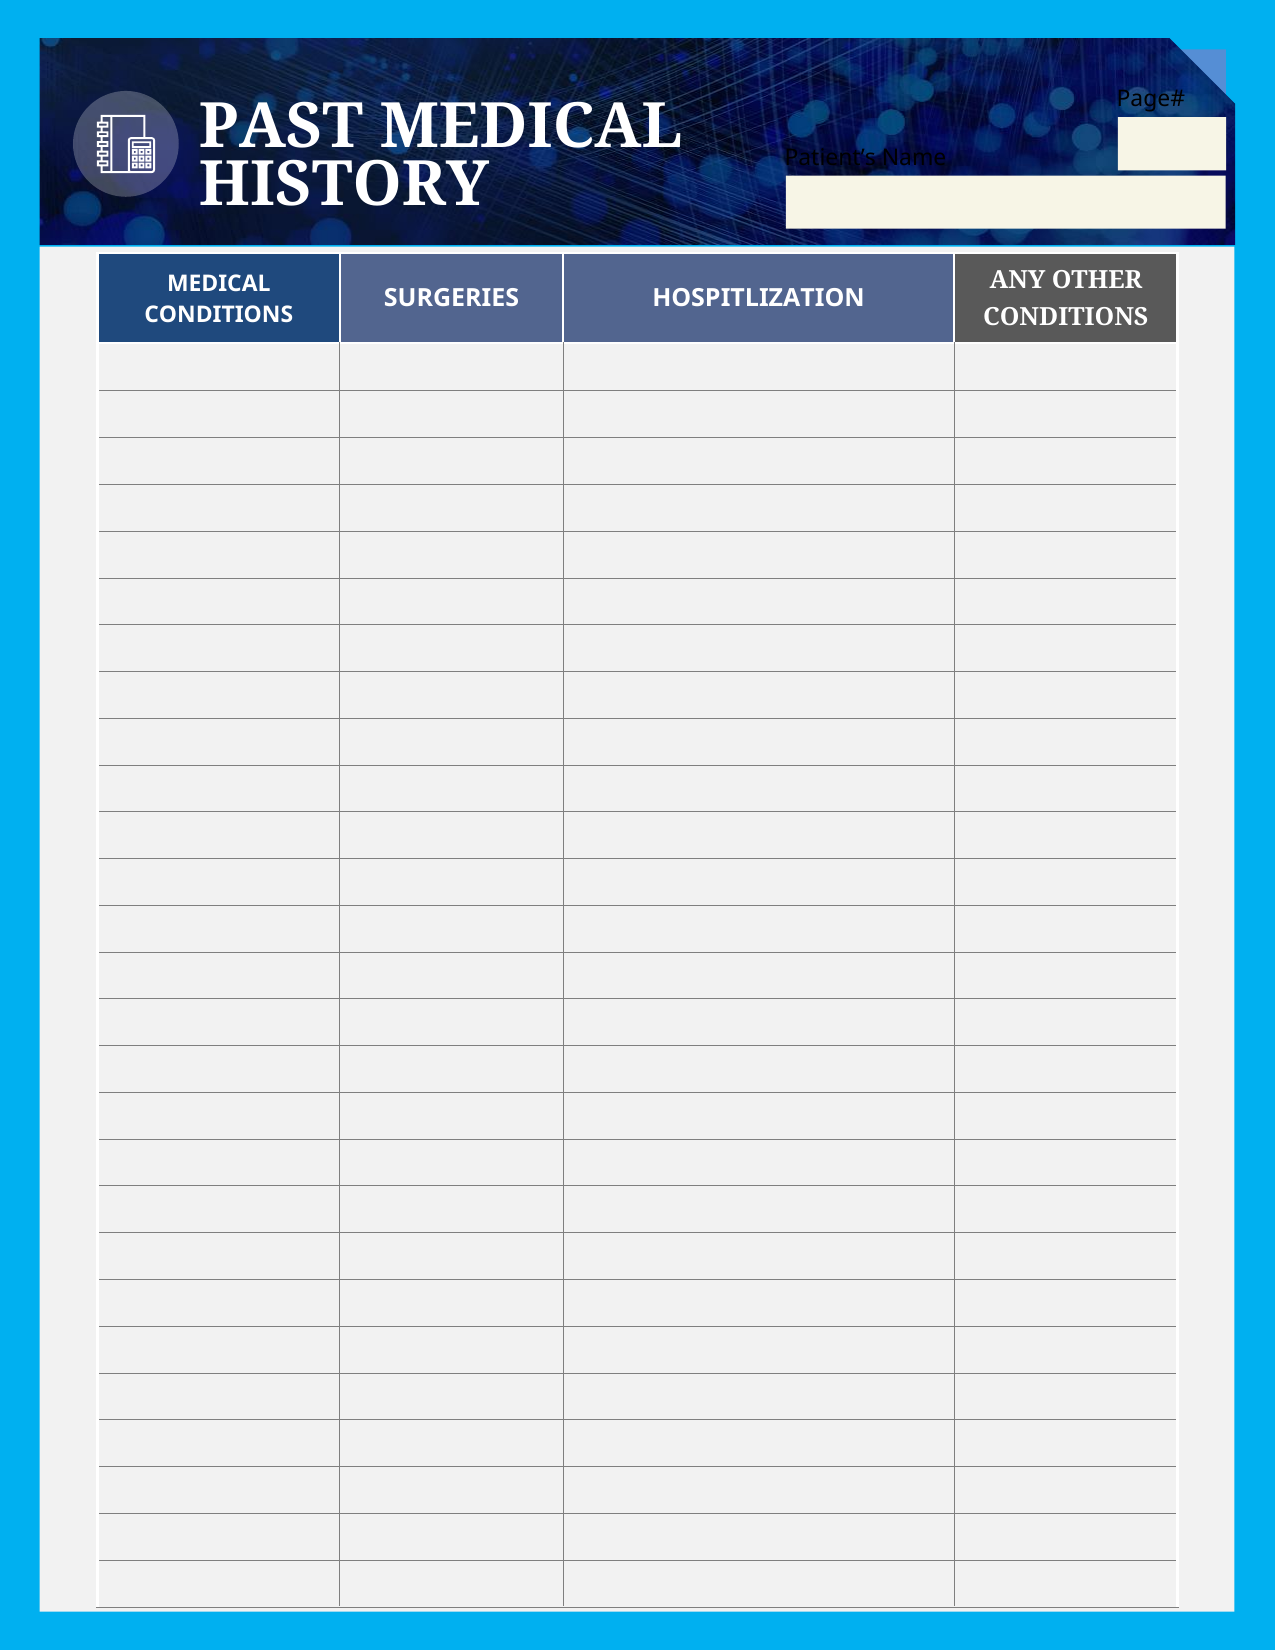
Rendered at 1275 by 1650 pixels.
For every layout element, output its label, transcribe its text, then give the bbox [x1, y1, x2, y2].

table_cell [564, 1186, 954, 1232]
table_cell [99, 672, 339, 718]
table_cell [340, 1467, 563, 1513]
table_cell [955, 953, 1176, 998]
table_header PAST MEDICAL HISTORY [188, 69, 759, 249]
table_cell [99, 1467, 339, 1513]
table_cell [340, 344, 563, 390]
table_cell [340, 1561, 563, 1606]
table_cell [955, 1467, 1176, 1513]
table_cell [955, 812, 1176, 858]
table_cell [564, 812, 954, 858]
table_header SURGERIES [341, 254, 562, 342]
table_cell [99, 1140, 339, 1185]
table_cell [99, 344, 339, 390]
table_cell [955, 1046, 1176, 1092]
table_cell [564, 1280, 954, 1326]
table_cell [99, 1561, 339, 1606]
table_cell [955, 1140, 1176, 1185]
table_cell [955, 1186, 1176, 1232]
table_cell [955, 1280, 1176, 1326]
table_cell [955, 579, 1176, 624]
table_cell [340, 625, 563, 671]
table_cell [73, 90, 179, 197]
table_cell [340, 1046, 563, 1092]
table_cell [564, 859, 954, 905]
table_cell [340, 485, 563, 531]
table_cell [340, 672, 563, 718]
table_cell [955, 906, 1176, 952]
table_cell [564, 953, 954, 998]
table_cell [99, 812, 339, 858]
table_cell [340, 1327, 563, 1372]
table_cell [99, 485, 339, 531]
table_cell [99, 953, 339, 998]
table_cell [99, 999, 339, 1045]
table_cell [99, 1280, 339, 1326]
table_cell [564, 438, 954, 484]
table_cell [340, 391, 563, 437]
table_cell [99, 438, 339, 484]
table_cell [564, 1093, 954, 1139]
table_cell [564, 719, 954, 764]
table_cell [955, 438, 1176, 484]
table_cell [99, 766, 339, 811]
table_cell [564, 1514, 954, 1559]
table_cell [99, 391, 339, 437]
table_cell [99, 1420, 339, 1466]
table_cell [99, 579, 339, 624]
table_cell [564, 391, 954, 437]
table_cell [340, 1093, 563, 1139]
table_cell [99, 1233, 339, 1279]
table_cell [955, 672, 1176, 718]
table_cell [955, 532, 1176, 577]
table_cell [340, 906, 563, 952]
table_cell [564, 1327, 954, 1372]
table_cell [340, 1514, 563, 1559]
table_cell [564, 672, 954, 718]
table_cell [564, 1140, 954, 1185]
table_cell [564, 485, 954, 531]
table_cell [955, 999, 1176, 1045]
table_cell [955, 719, 1176, 764]
table_cell [340, 1374, 563, 1419]
table_cell [955, 1374, 1176, 1419]
table_cell [564, 1046, 954, 1092]
table_cell [564, 1467, 954, 1513]
table_cell [955, 625, 1176, 671]
table_cell [564, 1561, 954, 1606]
table_cell [340, 1420, 563, 1466]
table_cell [955, 1093, 1176, 1139]
table_header MEDICAL CONDITIONS [99, 254, 339, 342]
table_cell [340, 1186, 563, 1232]
table_cell [99, 906, 339, 952]
table_cell [99, 1327, 339, 1372]
table_cell [955, 859, 1176, 905]
table_cell [955, 391, 1176, 437]
table_cell [99, 719, 339, 764]
table_cell [340, 766, 563, 811]
table_cell [955, 1327, 1176, 1372]
table_cell [340, 579, 563, 624]
table_cell [340, 859, 563, 905]
table_cell [564, 532, 954, 577]
table_cell [564, 1233, 954, 1279]
table_cell [340, 532, 563, 577]
table_cell [99, 1186, 339, 1232]
table_cell [340, 438, 563, 484]
table_cell [340, 719, 563, 764]
table_header ANY OTHER CONDITIONS [955, 254, 1176, 342]
table_cell [564, 579, 954, 624]
table_cell [955, 1420, 1176, 1466]
table_header [759, 69, 1237, 249]
table_cell [564, 344, 954, 390]
table_cell [99, 532, 339, 577]
table_cell [99, 859, 339, 905]
table_cell [564, 1420, 954, 1466]
table_cell [99, 1046, 339, 1092]
table_cell [955, 1514, 1176, 1559]
picture [40, 39, 1201, 244]
table_cell [340, 999, 563, 1045]
table_cell [564, 625, 954, 671]
table_cell [955, 344, 1176, 390]
table_cell [340, 1140, 563, 1185]
table_cell [99, 1093, 339, 1139]
table_cell [564, 766, 954, 811]
table_cell [564, 1374, 954, 1419]
table_cell [564, 999, 954, 1045]
table_cell [99, 1514, 339, 1559]
table_cell [340, 812, 563, 858]
table_cell [340, 1280, 563, 1326]
table_cell [99, 1374, 339, 1419]
table_cell [340, 953, 563, 998]
table_cell [564, 906, 954, 952]
table_cell [99, 625, 339, 671]
table_cell [955, 1233, 1176, 1279]
table_cell [955, 1561, 1176, 1606]
table_cell [955, 766, 1176, 811]
table_cell [955, 485, 1176, 531]
table_cell [340, 1233, 563, 1279]
table_header HOSPITLIZATION [564, 254, 953, 342]
